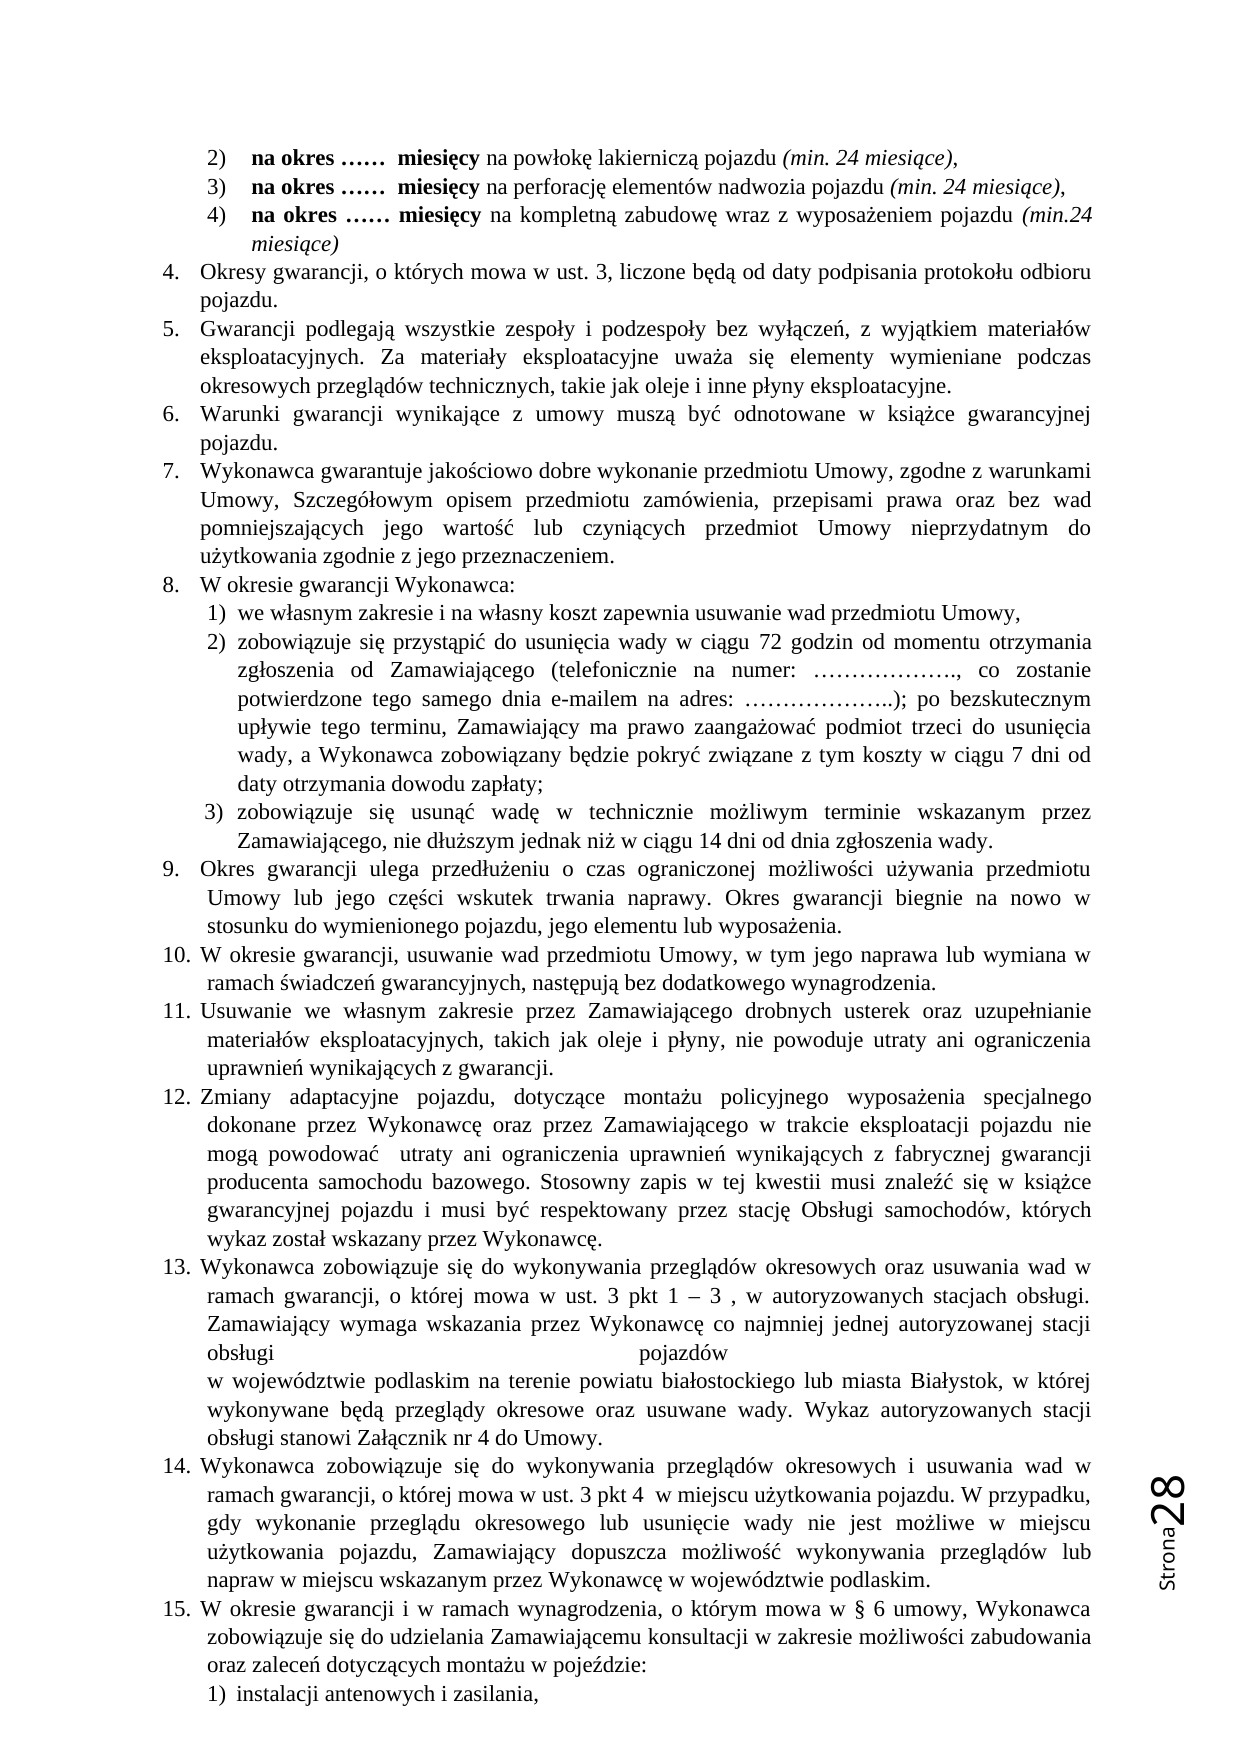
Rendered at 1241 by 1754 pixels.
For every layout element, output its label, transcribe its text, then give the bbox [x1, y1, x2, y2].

list na okres …… miesięcy na powłokę lakierniczą pojazdu (min. 24 miesiące), [207, 144, 1092, 171]
list Okresy gwarancji, o których mowa w ust. 3, liczone będą od daty podpisania protokołu odbioru pojazdu. [162, 258, 1092, 313]
list W okresie gwarancji, usuwanie wad przedmiotu Umowy, w tym jego naprawa lub wymiana w ramach świadczeń gwarancyjnych, następują bez dodatkowego wynagrodzenia. [162, 941, 1092, 995]
list Usuwanie we własnym zakresie przez Zamawiającego drobnych usterek oraz uzupełnianie materiałów eksploatacyjnych, takich jak oleje i płyny, nie powoduje utraty ani ograniczenia uprawnień wynikających z gwarancji. [162, 997, 1092, 1081]
list zobowiązuje się przystąpić do usunięcia wady w ciągu 72 godzin od momentu otrzymania zgłoszenia od Zamawiającego (telefonicznie na numer: ………………., co zostanie potwierdzone tego samego dnia e-mailem na adres: ………………..); po bezskutecznym upływie tego terminu, Zamawiający ma prawo zaangażować podmiot trzeci do usunięcia wady, a Wykonawca zobowiązany będzie pokryć związane z tym koszty w ciągu 7 dni od daty otrzymania dowodu zapłaty; [207, 628, 1092, 796]
list na okres …… miesięcy na perforację elementów nadwozia pojazdu (min. 24 miesiące), [207, 173, 1092, 199]
list we własnym zakresie i na własny koszt zapewnia usuwanie wad przedmiotu Umowy, [207, 599, 1092, 626]
list na okres …… miesięcy na kompletną zabudowę wraz z wyposażeniem pojazdu (min.24 miesiące) [207, 201, 1092, 256]
list Okres gwarancji ulega przedłużeniu o czas ograniczonej możliwości używania przedmiotu Umowy lub jego części wskutek trwania naprawy. Okres gwarancji biegnie na nowo w stosunku do wymienionego pojazdu, jego elementu lub wyposażenia. [162, 855, 1092, 938]
list Wykonawca zobowiązuje się do wykonywania przeglądów okresowych i usuwania wad w ramach gwarancji, o której mowa w ust. 3 pkt 4 w miejscu użytkowania pojazdu. W przypadku, gdy wykonanie przeglądu okresowego lub usunięcie wady nie jest możliwe w miejscu użytkowania pojazdu, Zamawiający dopuszcza możliwość wykonywania przeglądów lub napraw w miejscu wskazanym przez Wykonawcę w województwie podlaskim. [162, 1452, 1092, 1593]
list W okresie gwarancji i w ramach wynagrodzenia, o którym mowa w § 6 umowy, Wykonawca zobowiązuje się do udzielania Zamawiającemu konsultacji w zakresie możliwości zabudowania oraz zaleceń dotyczących montażu w pojeździe: [162, 1595, 1092, 1678]
list zobowiązuje się usunąć wadę w technicznie możliwym terminie wskazanym przez Zamawiającego, nie dłuższym jednak niż w ciągu 14 dni od dnia zgłoszenia wady. [204, 798, 1092, 853]
list Wykonawca zobowiązuje się do wykonywania przeglądów okresowych oraz usuwania wad w ramach gwarancji, o której mowa w ust. 3 pkt 1 – 3 , w autoryzowanych stacjach obsługi. Zamawiający wymaga wskazania przez Wykonawcę co najmniej jednej autoryzowanej stacji obsługi pojazdów w województwie podlaskim na terenie powiatu białostockiego lub miasta Białystok, w której wykonywane będą przeglądy okresowe oraz usuwane wady. Wykaz autoryzowanych stacji obsługi stanowi Załącznik nr 4 do Umowy. [162, 1253, 1092, 1450]
list Zmiany adaptacyjne pojazdu, dotyczące montażu policyjnego wyposażenia specjalnego dokonane przez Wykonawcę oraz przez Zamawiającego w trakcie eksploatacji pojazdu nie mogą powodować utraty ani ograniczenia uprawnień wynikających z fabrycznej gwarancji producenta samochodu bazowego. Stosowny zapis w tej kwestii musi znaleźć się w książce gwarancyjnej pojazdu i musi być respektowany przez stację Obsługi samochodów, których wykaz został wskazany przez Wykonawcę. [162, 1083, 1092, 1251]
list Warunki gwarancji wynikające z umowy muszą być odnotowane w książce gwarancyjnej pojazdu. [162, 400, 1092, 455]
list instalacji antenowych i zasilania, [207, 1680, 1092, 1706]
list Gwarancji podlegają wszystkie zespoły i podzespoły bez wyłączeń, z wyjątkiem materiałów eksploatacyjnych. Za materiały eksploatacyjne uważa się elementy wymieniane podczas okresowych przeglądów technicznych, takie jak oleje i inne płyny eksploatacyjne. [162, 315, 1092, 398]
list Wykonawca gwarantuje jakościowo dobre wykonanie przedmiotu Umowy, zgodne z warunkami Umowy, Szczegółowym opisem przedmiotu zamówienia, przepisami prawa oraz bez wad pomniejszających jego wartość lub czyniących przedmiot Umowy nieprzydatnym do użytkowania zgodnie z jego przeznaczeniem. [162, 457, 1092, 569]
list W okresie gwarancji Wykonawca: [162, 571, 1092, 597]
